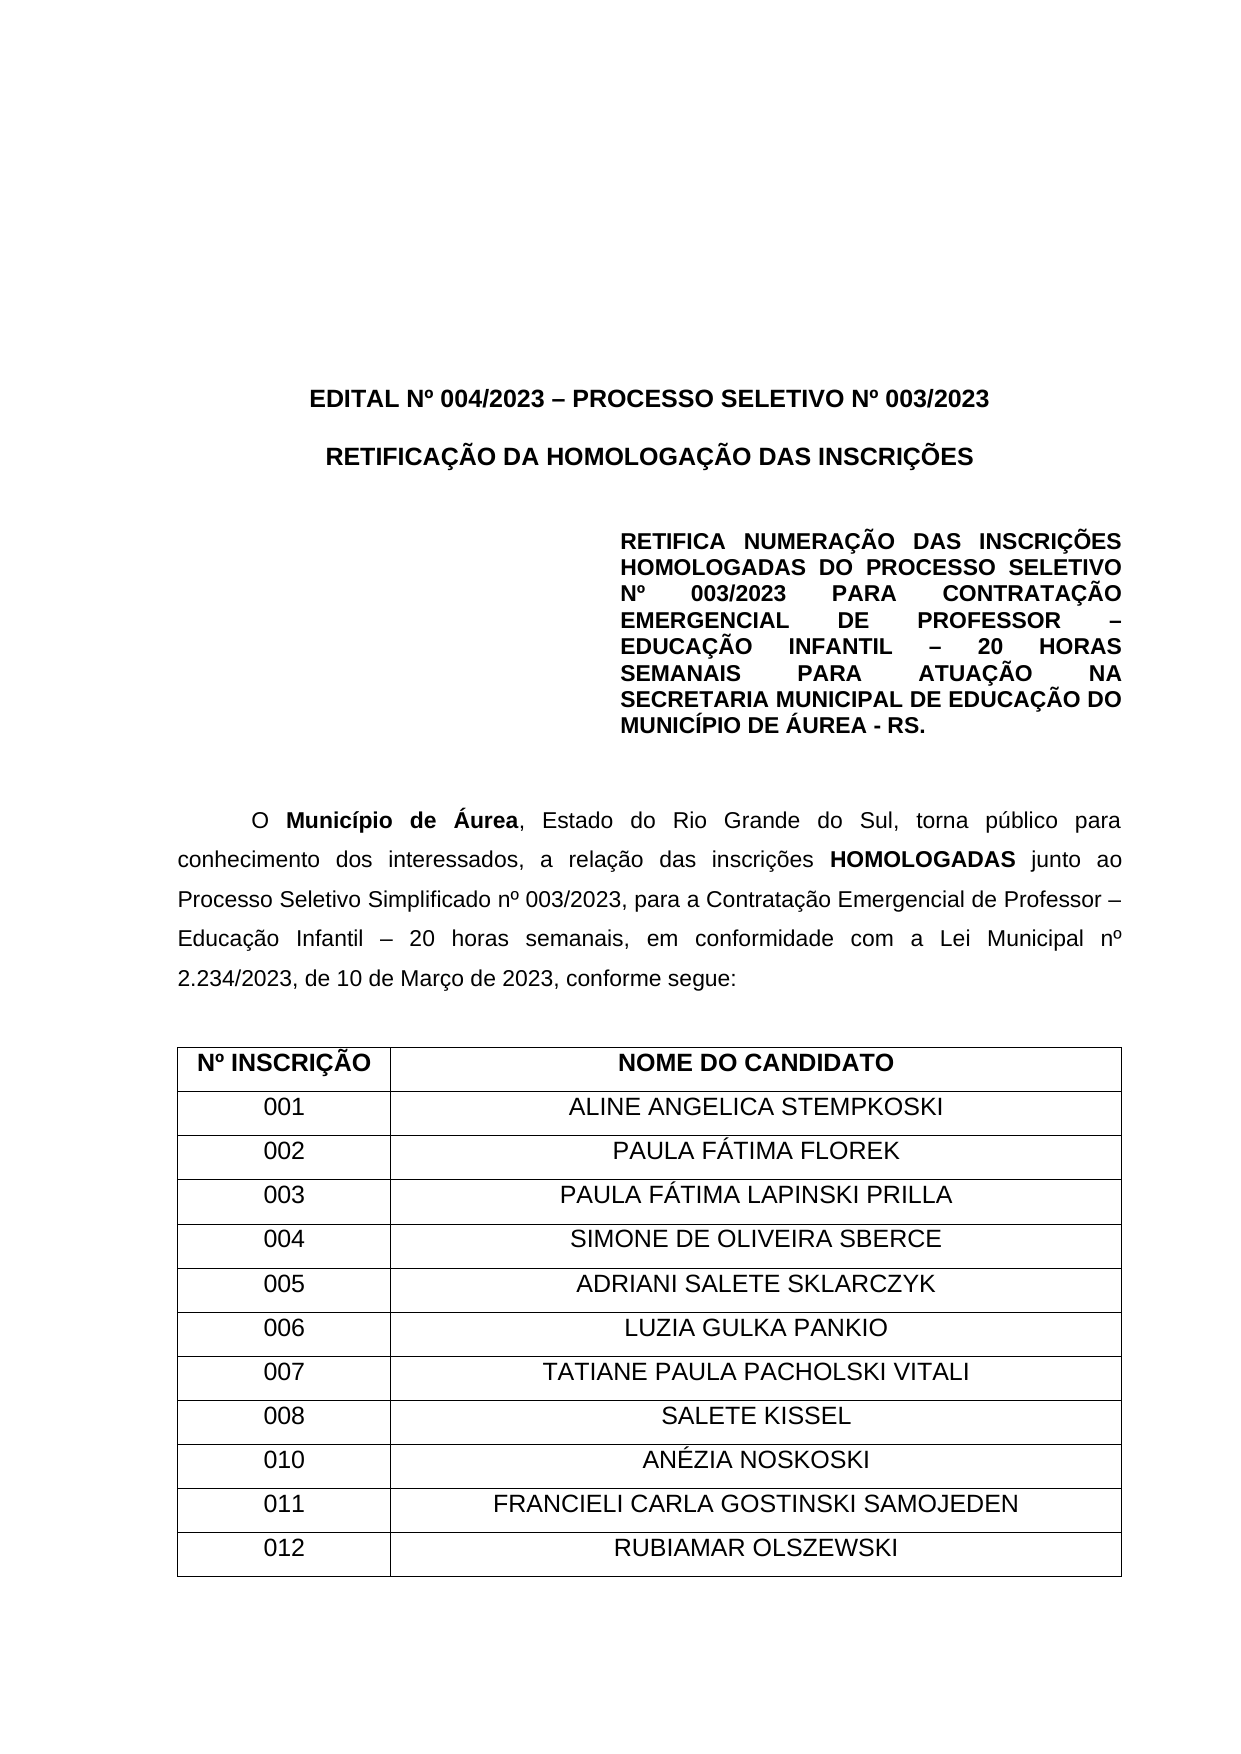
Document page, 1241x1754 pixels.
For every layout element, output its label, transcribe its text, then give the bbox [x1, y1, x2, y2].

text O Município de Áurea, Estado do Rio Grande do Sul, torna público para conhecimento dos interessados, a relação das inscrições HOMOLOGADAS junto ao Processo Seletivo Simplificado nº 003/2023, para a Contratação Emergencial de Professor – Educação Infantil – 20 horas semanais, em conformidade com a Lei Municipal nº 2.234/2023, de 10 de Março de 2023, conforme segue: [177, 807, 1122, 991]
table_cell ANÉZIA NOSKOSKI [391, 1445, 1121, 1488]
table_cell TATIANE PAULA PACHOLSKI VITALI [391, 1357, 1121, 1400]
table_cell 006 [178, 1313, 390, 1356]
table_cell 011 [178, 1489, 390, 1532]
table_cell SIMONE DE OLIVEIRA SBERCE [391, 1225, 1121, 1267]
table_cell LUZIA GULKA PANKIO [391, 1313, 1121, 1356]
table_cell 010 [178, 1445, 390, 1488]
table_cell FRANCIELI CARLA GOSTINSKI SAMOJEDEN [391, 1489, 1121, 1532]
table_header Nº INSCRIÇÃO [178, 1048, 390, 1091]
table_cell 002 [178, 1136, 390, 1179]
table_cell 012 [178, 1533, 390, 1576]
table_cell RUBIAMAR OLSZEWSKI [391, 1533, 1121, 1576]
table_cell ALINE ANGELICA STEMPKOSKI [391, 1092, 1121, 1135]
text EDITAL Nº 004/2023 – PROCESSO SELETIVO Nº 003/2023 [177, 384, 1122, 413]
table_cell 008 [178, 1401, 390, 1444]
text RETIFICA NUMERAÇÃO DAS INSCRIÇÕES HOMOLOGADAS DO PROCESSO SELETIVO Nº 003/2023 PARA CONTRATAÇÃO EMERGENCIAL DE PROFESSOR – EDUCAÇÃO INFANTIL – 20 HORAS SEMANAIS PARA ATUAÇÃO NA SECRETARIA MUNICIPAL DE EDUCAÇÃO DO MUNICÍPIO DE ÁUREA - RS. [620, 528, 1122, 738]
table_cell SALETE KISSEL [391, 1401, 1121, 1444]
table_cell 001 [178, 1092, 390, 1135]
table_cell 004 [178, 1225, 390, 1267]
table_cell 007 [178, 1357, 390, 1400]
text RETIFICAÇÃO DA HOMOLOGAÇÃO DAS INSCRIÇÕES [177, 441, 1122, 470]
table_cell PAULA FÁTIMA FLOREK [391, 1136, 1121, 1179]
table_cell PAULA FÁTIMA LAPINSKI PRILLA [391, 1180, 1121, 1223]
table_header NOME DO CANDIDATO [391, 1048, 1121, 1091]
table_cell 005 [178, 1269, 390, 1312]
table_cell ADRIANI SALETE SKLARCZYK [391, 1269, 1121, 1312]
table_cell 003 [178, 1180, 390, 1223]
